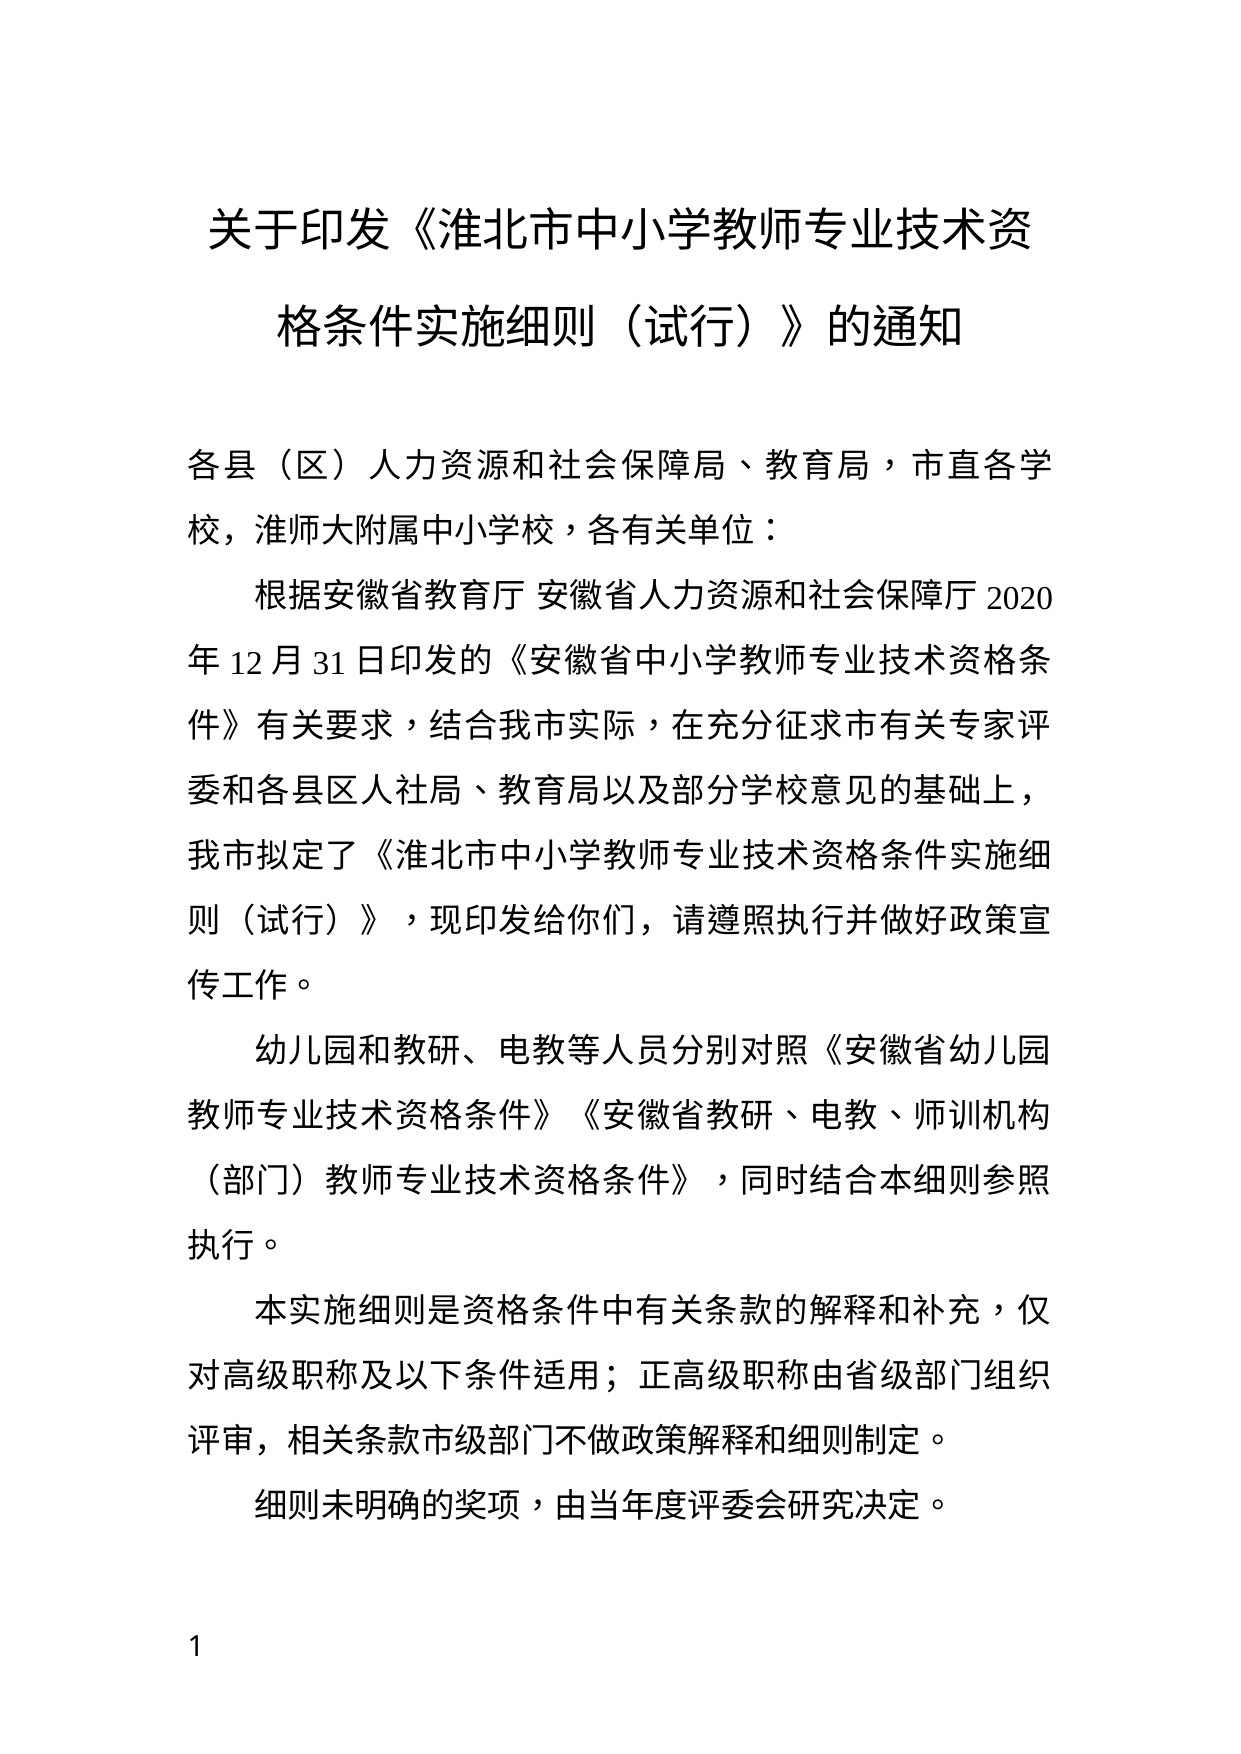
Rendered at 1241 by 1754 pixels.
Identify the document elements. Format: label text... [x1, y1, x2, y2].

text 关于印发《淮北市中小学教师专业技术资格条件实施细则（试行）》的通知 [187, 162, 1053, 357]
text 根据安徽省教育厅 安徽省人力资源和社会保障厅2020年12月31日印发的《安徽省中小学教师专业技术资格条件》有关要求，结合我市实际，在充分征求市有关专家评委和各县区人社局、教育局以及部分学校意见的基础上，我市拟定了《淮北市中小学教师专业技术资格条件实施细则（试行）》，现印发给你们，请遵照执行并做好政策宣传工作。 [187, 552, 1053, 1007]
text 幼儿园和教研、电教等人员分别对照《安徽省幼儿园教师专业技术资格条件》《安徽省教研、电教、师训机构（部门）教师专业技术资格条件》，同时结合本细则参照执行。 [187, 1007, 1053, 1267]
text 各县（区）人力资源和社会保障局、教育局，市直各学校，淮师大附属中小学校，各有关单位： [187, 422, 1053, 552]
text 本实施细则是资格条件中有关条款的解释和补充，仅对高级职称及以下条件适用；正高级职称由省级部门组织评审，相关条款市级部门不做政策解释和细则制定。 [187, 1267, 1053, 1462]
text 细则未明确的奖项，由当年度评委会研究决定。 [187, 1462, 1053, 1527]
